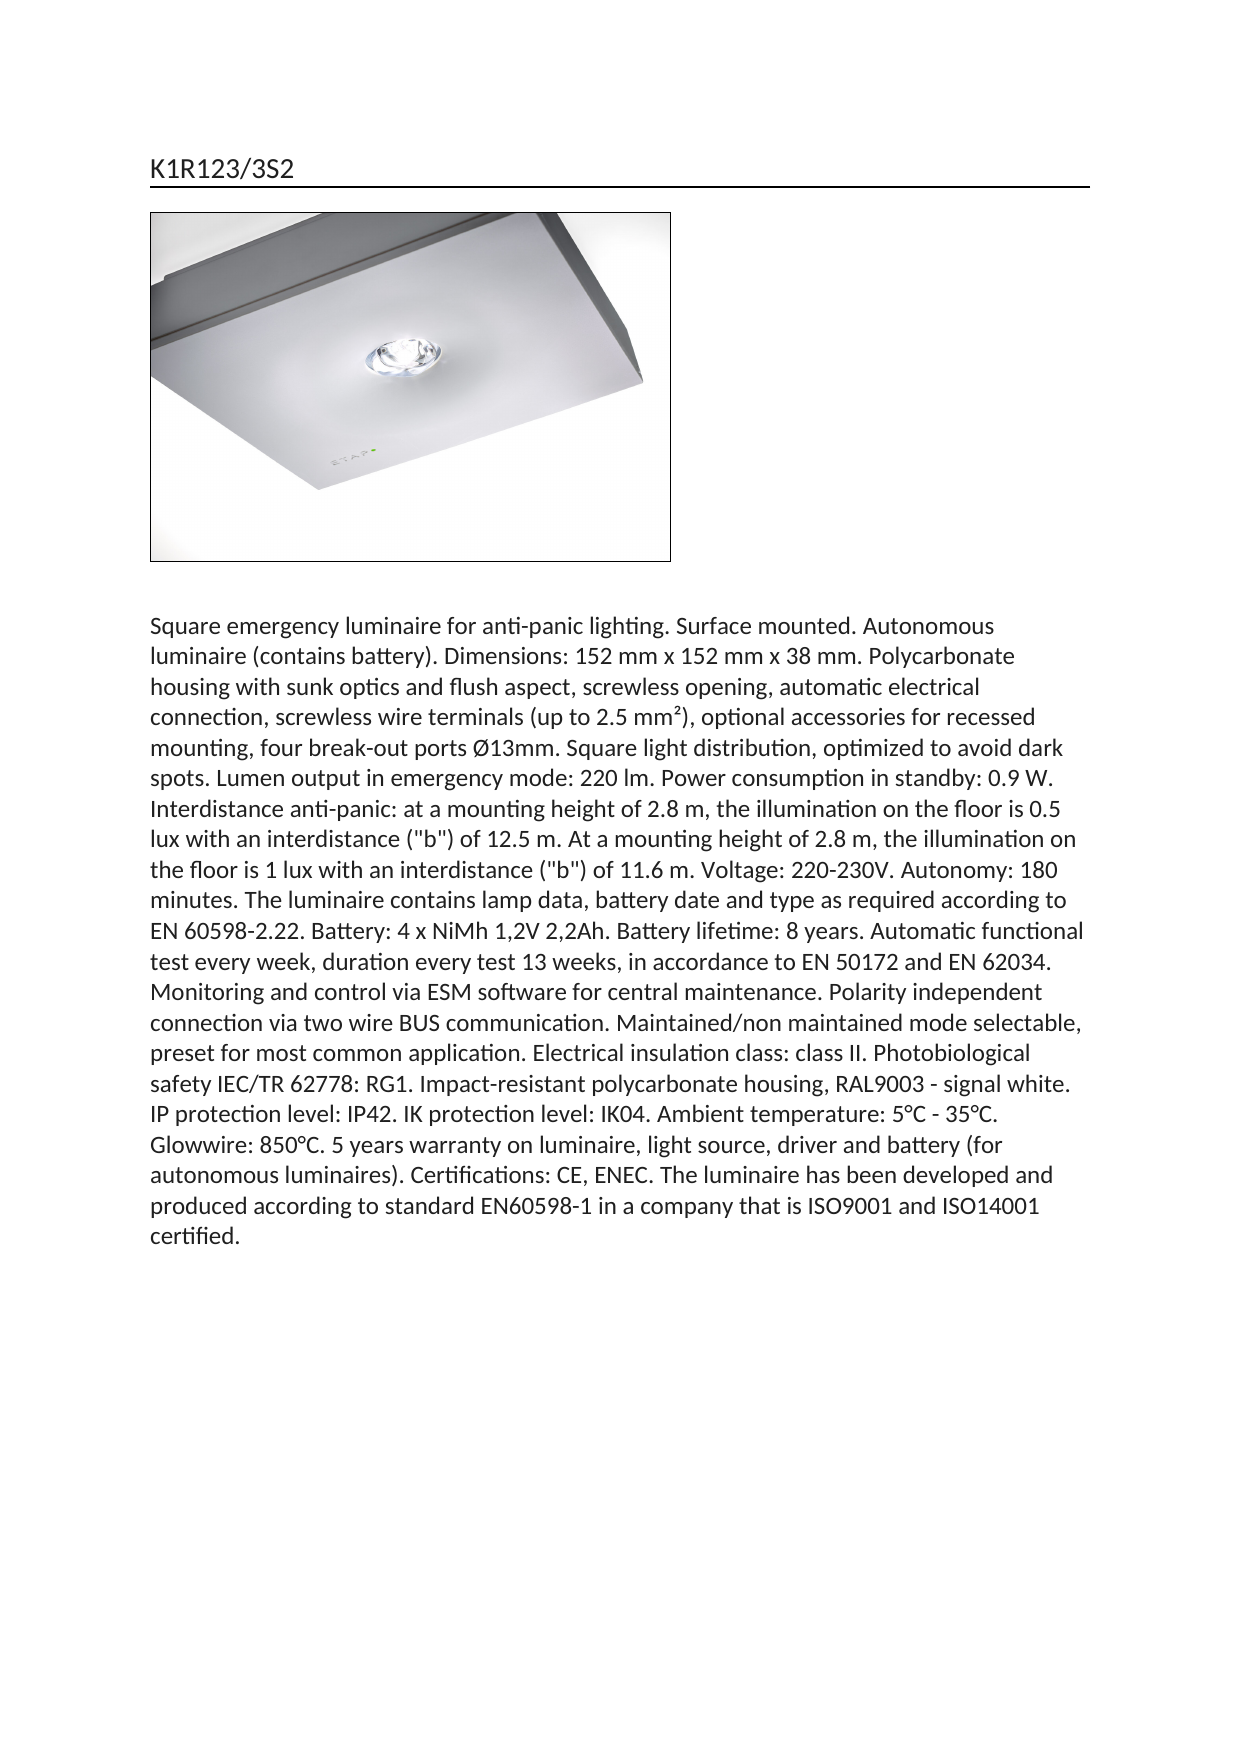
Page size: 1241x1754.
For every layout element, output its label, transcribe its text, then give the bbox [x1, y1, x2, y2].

text K1R123/3S2 [150, 150, 1090, 186]
text Square emergency luminaire for anti-panic lighting. Surface mounted. Autonomous luminaire (contains battery). Dimensions: 152 mm x 152 mm x 38 mm. Polycarbonate housing with sunk optics and flush aspect, screwless opening, automatic electrical connection, screwless wire terminals (up to 2.5 mm²), optional accessories for recessed mounting, four break-out ports Ø13mm. Square light distribution, optimized to avoid dark spots. Lumen output in emergency mode: 220 lm. Power consumption in standby: 0.9 W. Interdistance anti-panic: at a mounting height of 2.8 m, the illumination on the floor is 0.5 lux with an interdistance ("b") of 12.5 m. At a mounting height of 2.8 m, the illumination on the floor is 1 lux with an interdistance ("b") of 11.6 m. Voltage: 220-230V. Autonomy: 180 minutes. The luminaire contains lamp data, battery date and type as required according to EN 60598-2.22. Battery: 4 x NiMh 1,2V 2,2Ah. Battery lifetime: 8 years. Automatic functional test every week, duration every test 13 weeks, in accordance to EN 50172 and EN 62034. Monitoring and control via ESM software for central maintenance. Polarity independent connection via two wire BUS communication. Maintained/non maintained mode selectable, preset for most common application. Electrical insulation class: class II. Photobiological safety IEC/TR 62778: RG1. Impact-resistant polycarbonate housing, RAL9003 - signal white. IP protection level: IP42. IK protection level: IK04. Ambient temperature: 5°C - 35°C. Glowwire: 850°C. 5 years warranty on luminaire, light source, driver and battery (for autonomous luminaires). Certifications: CE, ENEC. The luminaire has been developed and produced according to standard EN60598-1 in a company that is ISO9001 and ISO14001 certified. [150, 610, 1090, 1251]
picture [151, 213, 670, 561]
